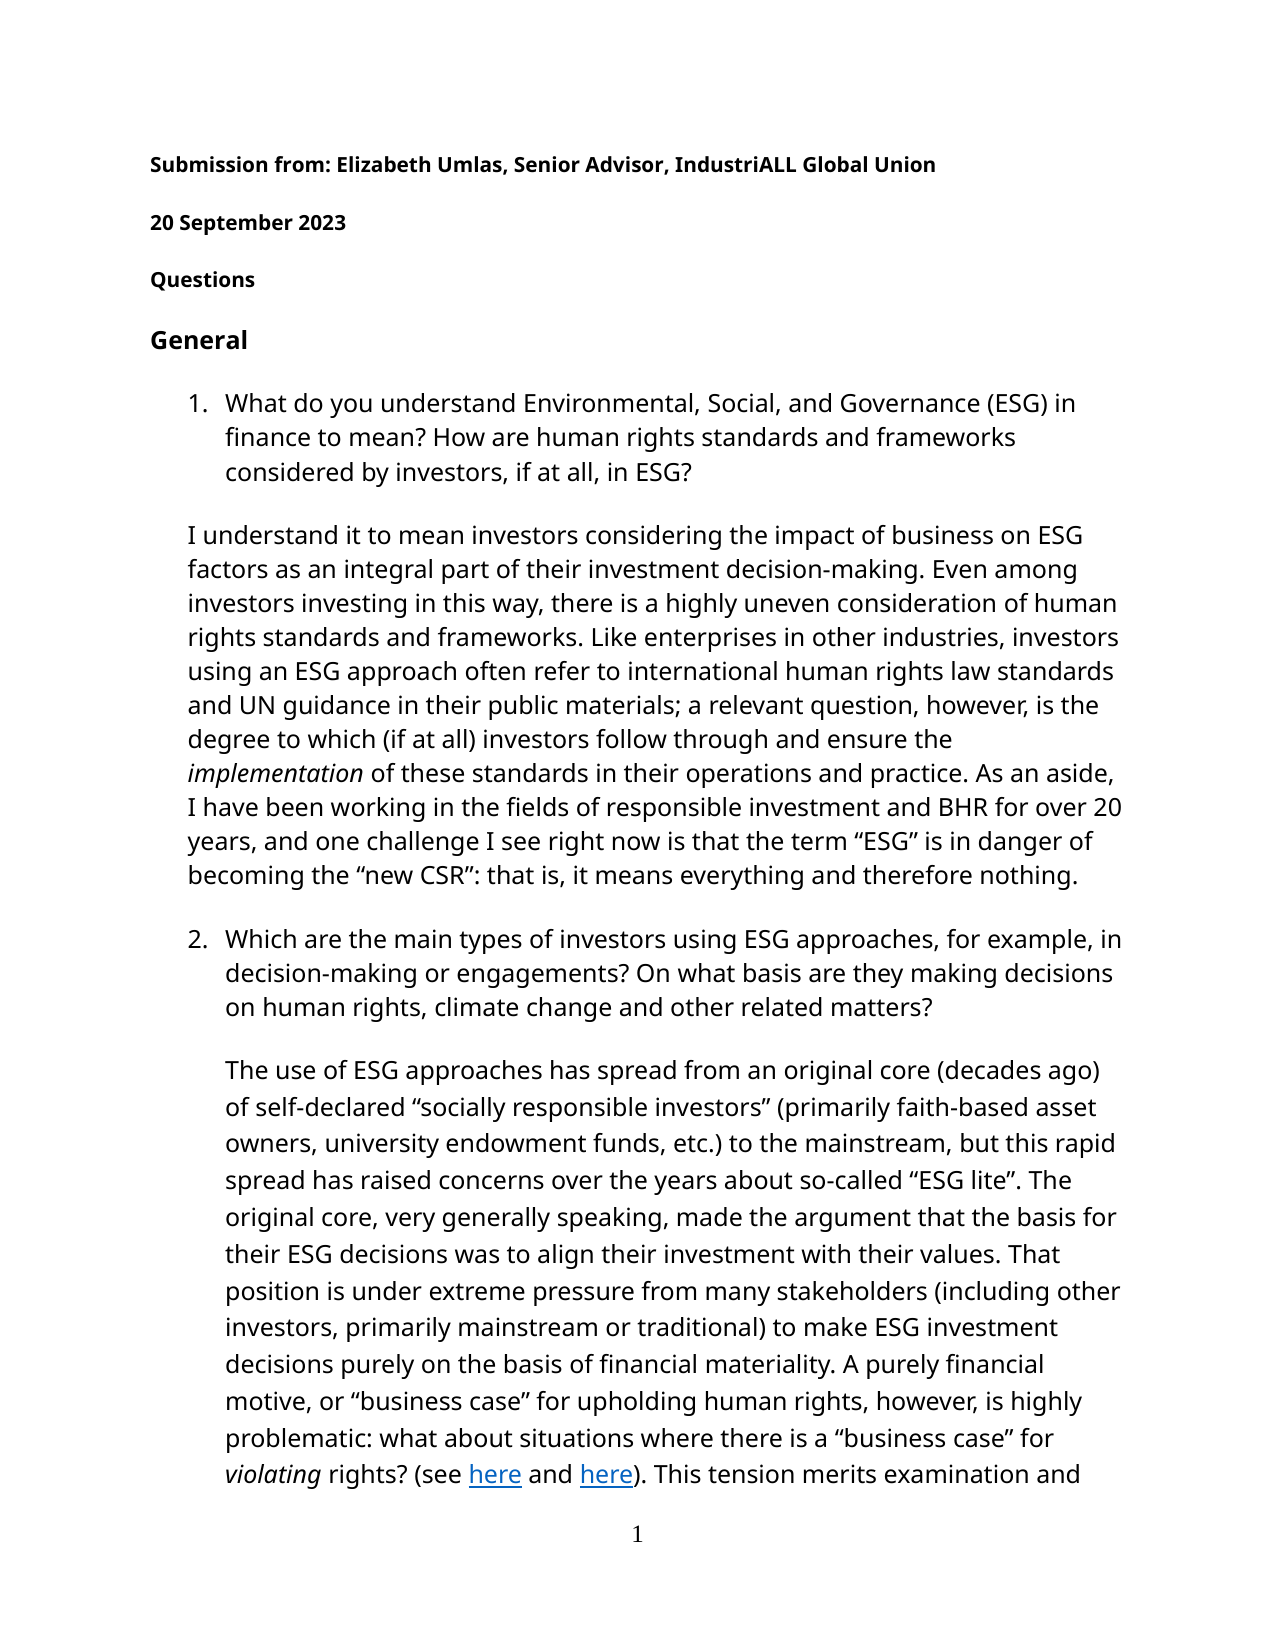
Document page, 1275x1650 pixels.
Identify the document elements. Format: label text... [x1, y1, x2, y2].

subtitle Submission from: Elizabeth Umlas, Senior Advisor, IndustriALL Global Union [150, 150, 1125, 178]
subtitle 20 September 2023 [150, 208, 1125, 236]
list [225, 1053, 1125, 1491]
text General [150, 323, 1125, 357]
subtitle Questions [150, 265, 1125, 294]
list What do you understand Environmental, Social, and Governance (ESG) in finance to mean? How are human rights standards and frameworks considered by investors, if at all, in ESG? [187, 386, 1125, 488]
list Which are the main types of investors using ESG approaches, for example, in decision-making or engagements? On what basis are they making decisions on human rights, climate change and other related matters? [187, 921, 1125, 1023]
text I understand it to mean investors considering the impact of business on ESG factors as an integral part of their investment decision-making. Even among investors investing in this way, there is a highly uneven consideration of human rights standards and frameworks. Like enterprises in other industries, investors using an ESG approach often refer to international human rights law standards and UN guidance in their public materials; a relevant question, however, is the degree to which (if at all) investors follow through and ensure the implementation of these standards in their operations and practice. As an aside, I have been working in the fields of responsible investment and BHR for over 20 years, and one challenge I see right now is that the term “ESG” is in danger of becoming the “new CSR”: that is, it means everything and therefore nothing. [187, 517, 1125, 892]
